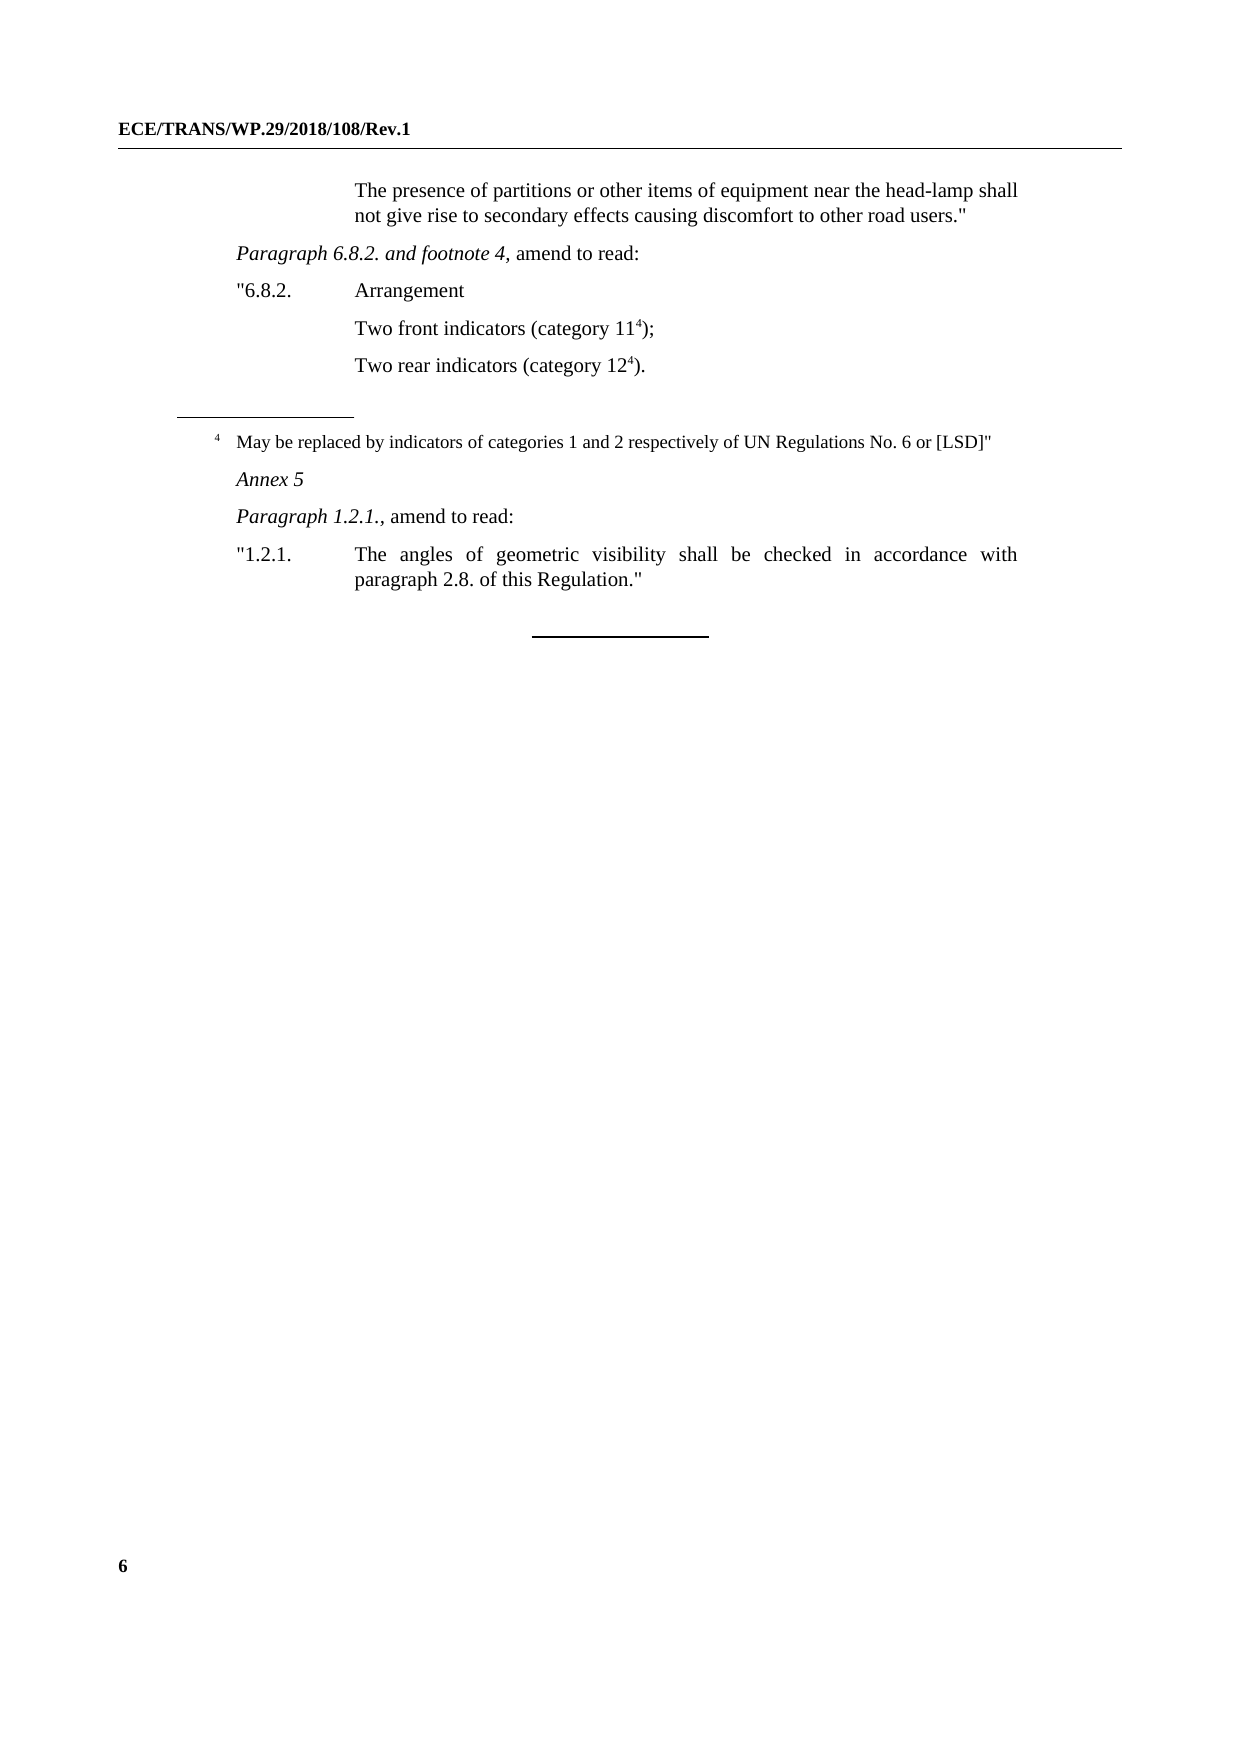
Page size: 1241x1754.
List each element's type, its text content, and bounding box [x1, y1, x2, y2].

text The presence of partitions or other items of equipment near the head-lamp shall not give rise to secondary effects causing discomfort to other road users." [354, 177, 1019, 227]
text "6.8.2. Arrangement [236, 277, 1004, 302]
text "1.2.1. The angles of geometric visibility shall be checked in accordance with paragraph 2.8. of this Regulation." [236, 541, 1019, 591]
text Two rear indicators (category 124). [354, 352, 1004, 377]
text 4 May be replaced by indicators of categories 1 and 2 respectively of UN Regulations No. 6 or [LSD]" [118, 430, 1004, 453]
text Paragraph 6.8.2. and footnote 4, amend to read: [236, 240, 1004, 265]
text Annex 5 [236, 466, 1019, 491]
text Two front indicators (category 114); [354, 315, 1004, 340]
text Paragraph 1.2.1., amend to read: [236, 503, 1019, 528]
